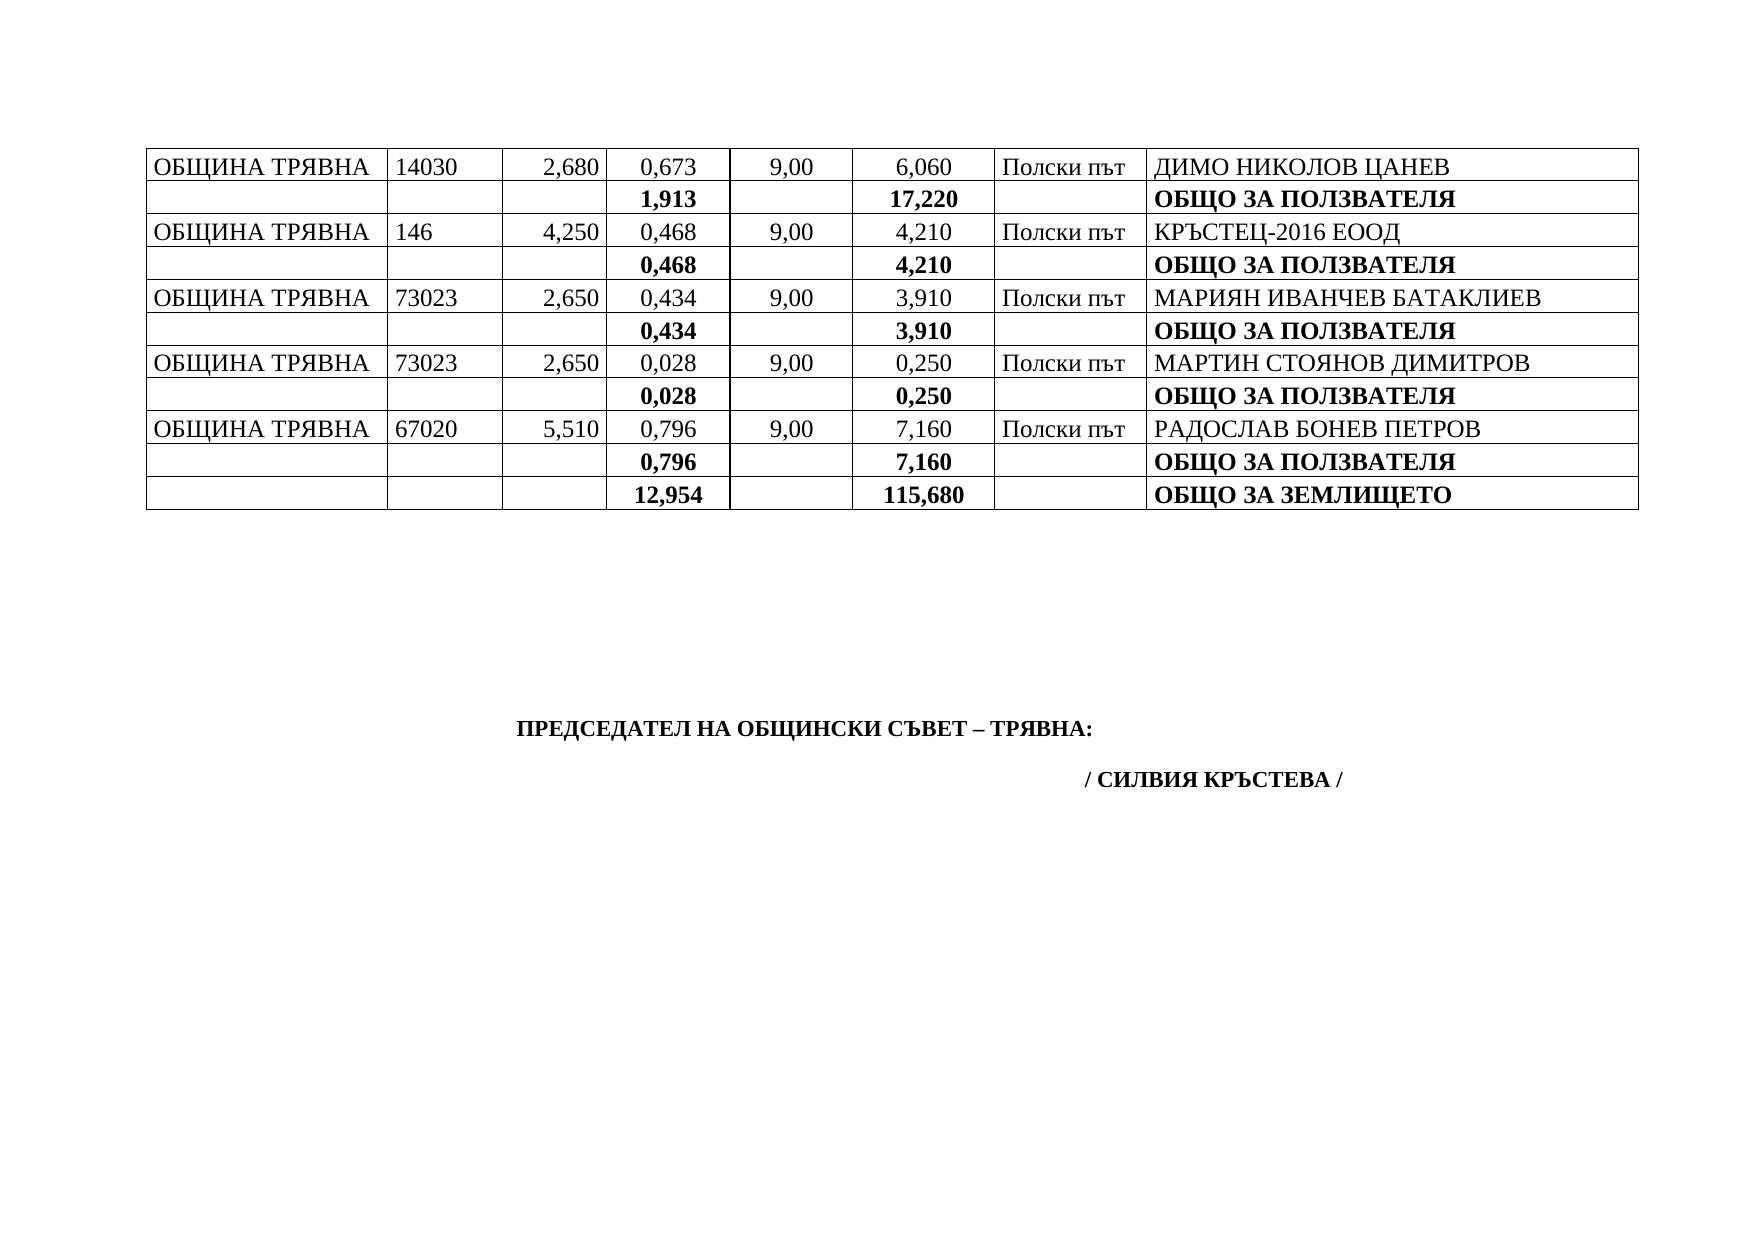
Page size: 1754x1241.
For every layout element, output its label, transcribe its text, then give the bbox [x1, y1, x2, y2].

table_cell МАРТИН СТОЯНОВ ДИМИТРОВ [1147, 346, 1638, 377]
table_cell [731, 181, 852, 213]
table_cell РАДОСЛАВ БОНЕВ ПЕТРОВ [1147, 411, 1638, 443]
table_cell Полски път [995, 411, 1146, 443]
table_cell 2,680 [503, 149, 606, 180]
table_cell 12,954 [607, 477, 729, 508]
table_cell 9,00 [731, 411, 852, 443]
text ПРЕДСЕДАТЕЛ НА ОБЩИНСКИ СЪВЕТ – ТРЯВНА: [443, 715, 1606, 742]
table_cell Полски път [995, 214, 1146, 246]
table_cell [147, 313, 387, 344]
table_cell ОБЩО ЗА ПОЛЗВАТЕЛЯ [1147, 247, 1638, 279]
table_cell [388, 477, 502, 508]
table_cell 3,910 [853, 280, 994, 312]
table_cell [995, 247, 1146, 279]
table_cell [147, 444, 387, 476]
table_cell 0,468 [607, 214, 729, 246]
table_cell [147, 378, 387, 410]
table_cell [503, 313, 606, 344]
table_cell [503, 444, 606, 476]
table_cell [388, 313, 502, 344]
table_cell [147, 181, 387, 213]
table_cell [388, 181, 502, 213]
table_cell 6,060 [853, 149, 994, 180]
table_cell [995, 444, 1146, 476]
table_cell 0,250 [853, 346, 994, 377]
table_cell [503, 181, 606, 213]
table_cell [995, 313, 1146, 344]
table_cell 0,250 [853, 378, 994, 410]
table_cell 9,00 [731, 280, 852, 312]
table_cell 0,028 [607, 346, 729, 377]
table_cell [731, 247, 852, 279]
table_cell 17,220 [853, 181, 994, 213]
table_cell 4,210 [853, 214, 994, 246]
table_cell 7,160 [853, 411, 994, 443]
table_cell 9,00 [731, 214, 852, 246]
table_cell 73023 [388, 280, 502, 312]
table_cell 67020 [388, 411, 502, 443]
table_cell 5,510 [503, 411, 606, 443]
table_cell 9,00 [731, 346, 852, 377]
table_cell ДИМО НИКОЛОВ ЦАНЕВ [1147, 149, 1638, 180]
table_cell Полски път [995, 149, 1146, 180]
table_cell 0,796 [607, 411, 729, 443]
table_cell МАРИЯН ИВАНЧЕВ БАТАКЛИЕВ [1147, 280, 1638, 312]
table_cell 0,028 [607, 378, 729, 410]
table_cell 0,468 [607, 247, 729, 279]
table_cell 9,00 [731, 149, 852, 180]
table_cell ОБЩО ЗА ПОЛЗВАТЕЛЯ [1147, 181, 1638, 213]
table_cell [388, 378, 502, 410]
table_cell 0,673 [607, 149, 729, 180]
table_cell [388, 444, 502, 476]
table_cell [731, 378, 852, 410]
table_cell Полски път [995, 346, 1146, 377]
table_cell 0,434 [607, 280, 729, 312]
table_cell [995, 181, 1146, 213]
table_cell [731, 444, 852, 476]
table_cell [503, 378, 606, 410]
table_cell 0,434 [607, 313, 729, 344]
table_cell 2,650 [503, 346, 606, 377]
table_cell [995, 477, 1146, 508]
table_cell ОБЩО ЗА ПОЛЗВАТЕЛЯ [1147, 378, 1638, 410]
table_cell 4,210 [853, 247, 994, 279]
table_cell ОБЩО ЗА ПОЛЗВАТЕЛЯ [1147, 313, 1638, 344]
table_cell 146 [388, 214, 502, 246]
table_cell ОБЩО ЗА ЗЕМЛИЩЕТО [1147, 477, 1638, 508]
table_cell [731, 313, 852, 344]
table_cell [503, 477, 606, 508]
table_cell [147, 477, 387, 508]
table_cell [503, 247, 606, 279]
table_cell 2,650 [503, 280, 606, 312]
table_cell 73023 [388, 346, 502, 377]
table_cell ОБЩО ЗА ПОЛЗВАТЕЛЯ [1147, 444, 1638, 476]
text / СИЛВИЯ КРЪСТЕВА / [148, 766, 1606, 793]
table_cell ОБЩИНА ТРЯВНА [147, 214, 387, 246]
table_cell 14030 [388, 149, 502, 180]
table_cell ОБЩИНА ТРЯВНА [147, 280, 387, 312]
table_cell [388, 247, 502, 279]
table_cell [995, 378, 1146, 410]
table_cell ОБЩИНА ТРЯВНА [147, 411, 387, 443]
table_cell Полски път [995, 280, 1146, 312]
table_cell ОБЩИНА ТРЯВНА [147, 149, 387, 180]
table_cell 0,796 [607, 444, 729, 476]
table_cell 1,913 [607, 181, 729, 213]
table_cell 115,680 [853, 477, 994, 508]
table_cell КРЪСТЕЦ-2016 ЕООД [1147, 214, 1638, 246]
table_cell [731, 477, 852, 508]
table_cell [147, 247, 387, 279]
table_cell ОБЩИНА ТРЯВНА [147, 346, 387, 377]
table_cell 7,160 [853, 444, 994, 476]
table_cell 3,910 [853, 313, 994, 344]
table_cell 4,250 [503, 214, 606, 246]
